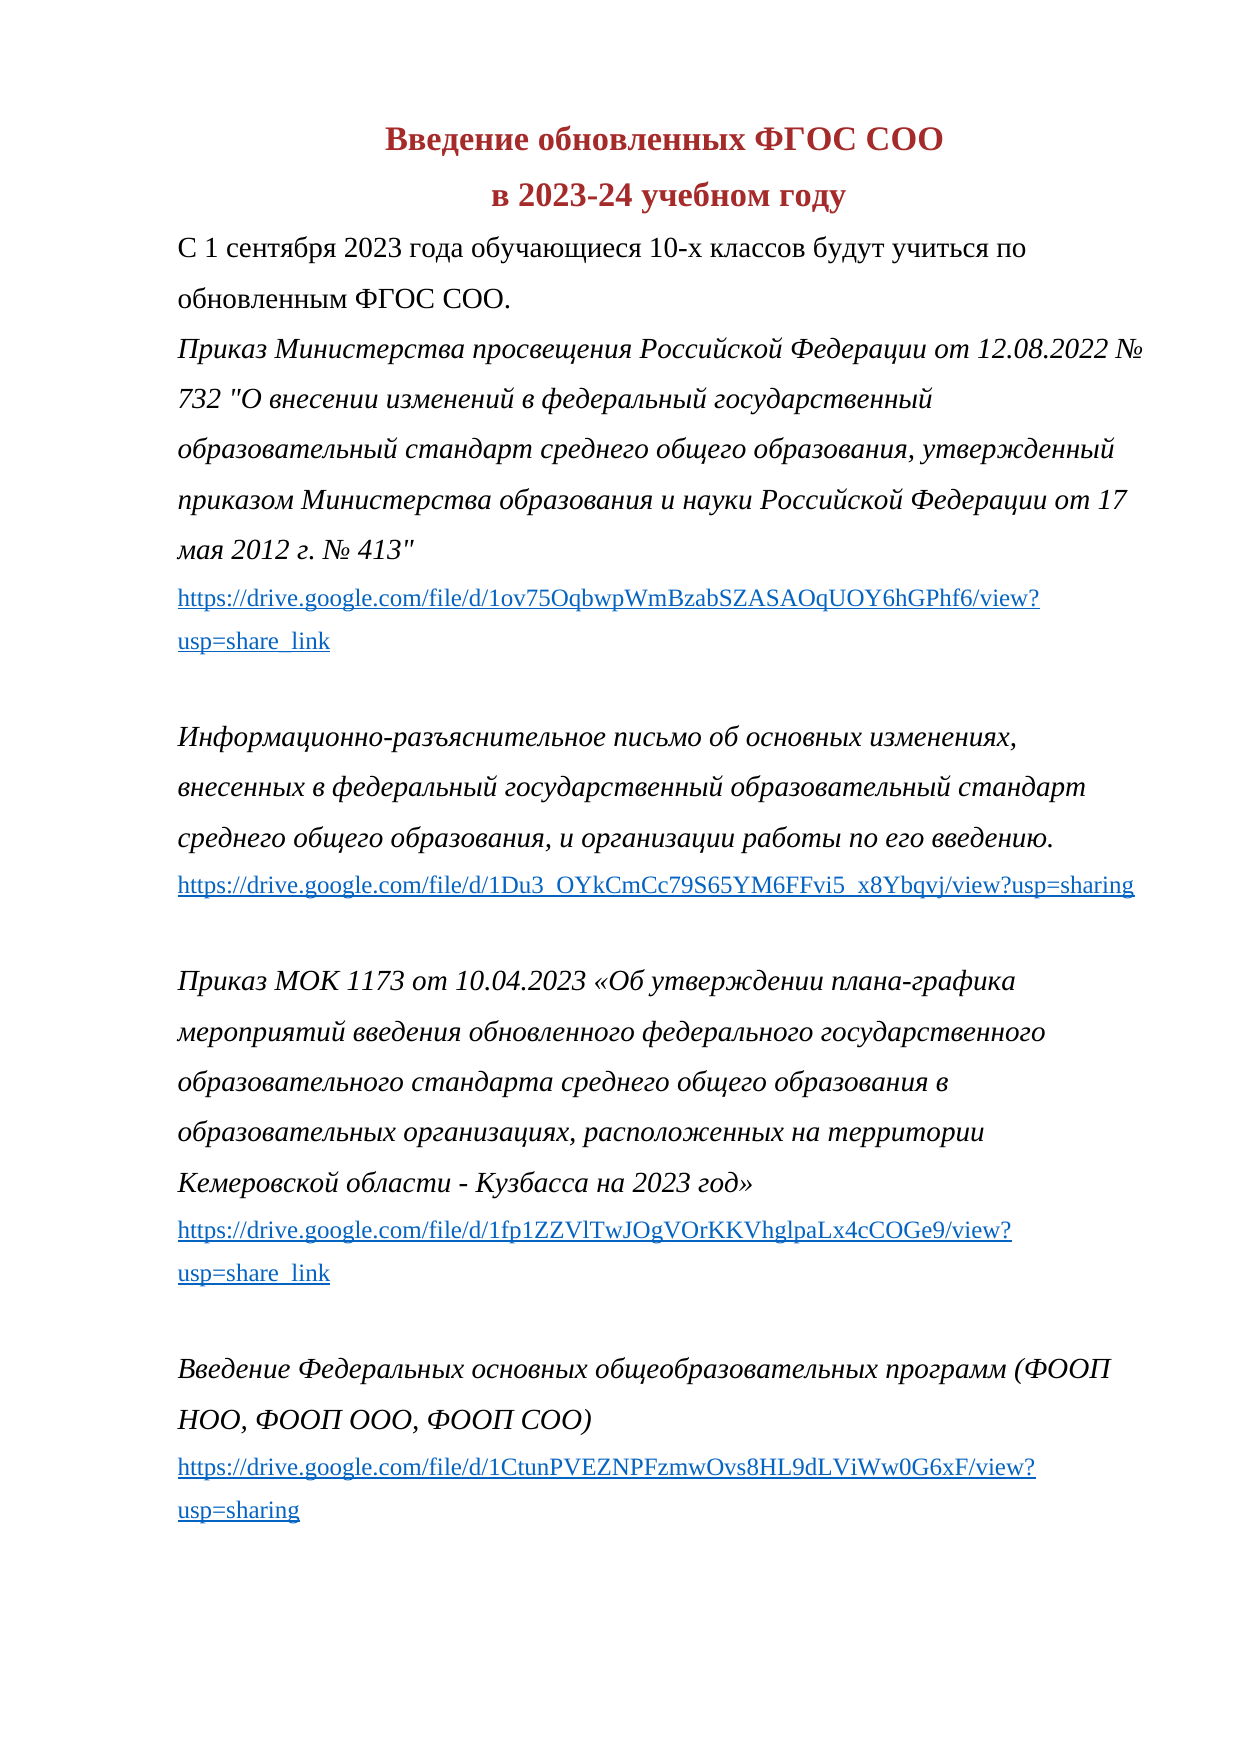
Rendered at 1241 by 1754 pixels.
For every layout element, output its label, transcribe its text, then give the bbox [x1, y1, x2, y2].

text С 1 сентября 2023 года обучающиеся 10-х классов будут учиться по обновленным ФГОС СОО. [177, 230, 1152, 314]
text Введение обновленных ФГОС СОО [177, 118, 1152, 158]
text https://drive.google.com/file/d/1CtunPVEZNPFzmwOvs8HL9dLViWw0G6xF/view?usp=sharing [177, 1452, 1152, 1524]
text мероприятий введения обновленного федерального государственного образовательного стандарта среднего общего образования в образовательных организациях, расположенных на территории Кемеровской области - Кузбасса на 2023 год» [177, 1014, 1152, 1198]
text https://drive.google.com/file/d/1ov75OqbwpWmBzabSZASAOqUOY6hGPhf6/view?usp=share_link [177, 583, 1152, 654]
text Введение Федеральных основных общеобразовательных программ (ФООП НОО, ФООП ООО, ФООП СОО) [177, 1352, 1152, 1436]
text https://drive.google.com/file/d/1Du3_OYkCmCc79S65YM6FFvi5_x8Ybqvj/view?usp=sharing [177, 870, 1152, 899]
text https://drive.google.com/file/d/1fp1ZZVlTwJOgVOrKKVhglpaLx4cCOGe9/view?usp=share_link [177, 1215, 1152, 1287]
text в 2023-24 учебном году [177, 174, 1152, 214]
text Приказ МОК 1173 от 10.04.2023 «Об утверждении плана-графика [177, 963, 1152, 997]
text Приказ Министерства просвещения Российской Федерации от 12.08.2022 № 732 "О внесении изменений в федеральный государственный образовательный стандарт среднего общего образования, утвержденный приказом Министерства образования и науки Российской Федерации от 17 мая 2012 г. № 413" [177, 331, 1152, 566]
text Информационно-разъяснительное письмо об основных изменениях, внесенных в федеральный государственный образовательный стандарт среднего общего образования, и организации работы по его введению. [177, 719, 1152, 853]
